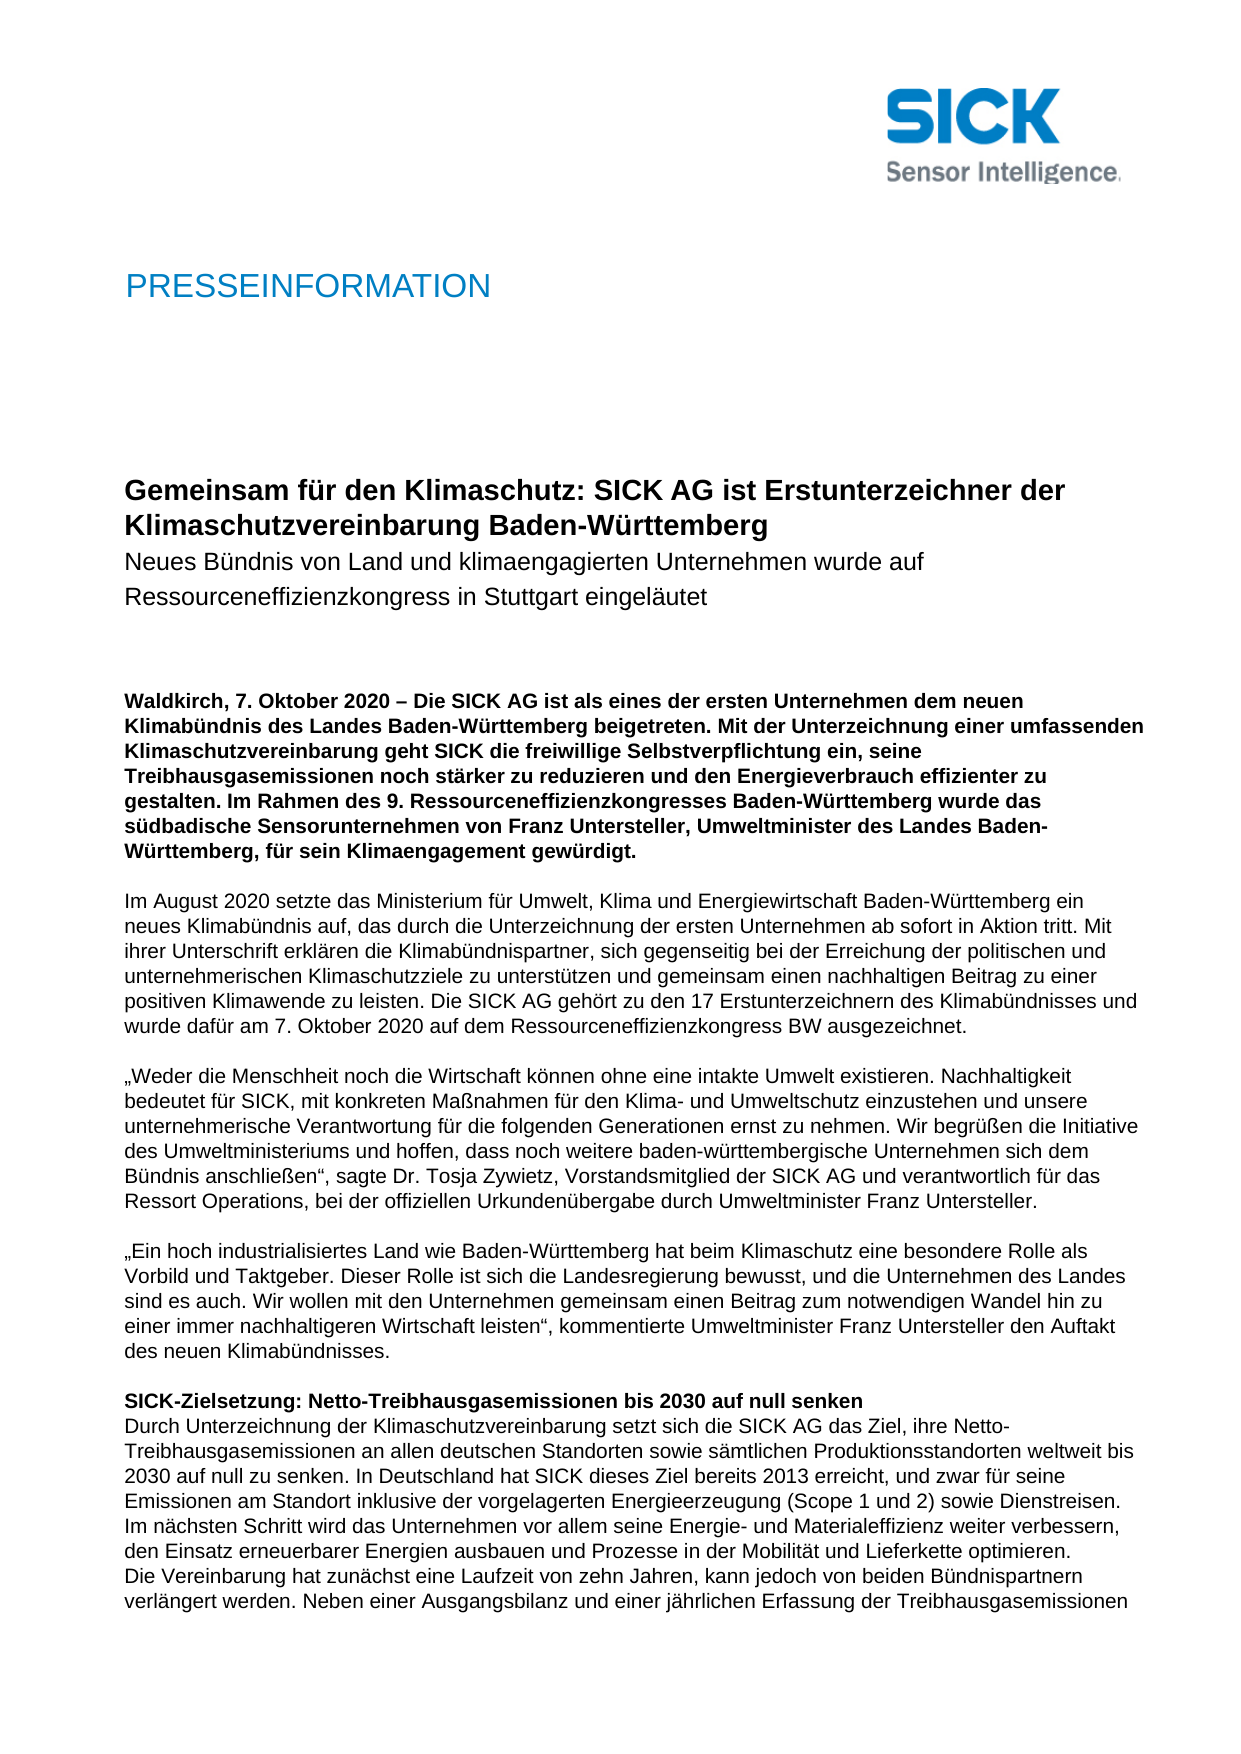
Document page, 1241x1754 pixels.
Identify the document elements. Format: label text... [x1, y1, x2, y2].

text Im August 2020 setzte das Ministerium für Umwelt, Klima und Energiewirtschaft Baden-Württemberg ein neues Klimabündnis auf, das durch die Unterzeichnung der ersten Unternehmen ab sofort in Aktion tritt. Mit ihrer Unterschrift erklären die Klimabündnispartner, sich gegenseitig bei der Erreichung der politischen und unternehmerischen Klimaschutzziele zu unterstützen und gemeinsam einen nachhaltigen Beitrag zu einer positiven Klimawende zu leisten. Die SICK AG gehört zu den 17 Erstunterzeichnern des Klimabündnisses und wurde dafür am 7. Oktober 2020 auf dem Ressourceneffizienzkongress BW ausgezeichnet. [124, 888, 1146, 1038]
text Waldkirch, 7. Oktober 2020 – Die SICK AG ist als eines der ersten Unternehmen dem neuen Klimabündnis des Landes Baden-Württemberg beigetreten. Mit der Unterzeichnung einer umfassenden Klimaschutzvereinbarung geht SICK die freiwillige Selbstverpflichtung ein, seine Treibhausgasemissionen noch stärker zu reduzieren und den Energieverbrauch effizienter zu gestalten. Im Rahmen des 9. Ressourceneffizienzkongresses Baden-Württemberg wurde das südbadische Sensorunternehmen von Franz Untersteller, Umweltminister des Landes Baden-Württemberg, für sein Klimaengagement gewürdigt. [124, 688, 1146, 863]
text „Ein hoch industrialisiertes Land wie Baden-Württemberg hat beim Klimaschutz eine besondere Rolle als Vorbild und Taktgeber. Dieser Rolle ist sich die Landesregierung bewusst, und die Unternehmen des Landes sind es auch. Wir wollen mit den Unternehmen gemeinsam einen Beitrag zum notwendigen Wandel hin zu einer immer nachhaltigeren Wirtschaft leisten“, kommentierte Umweltminister Franz Untersteller den Auftakt des neuen Klimabündnisses. [124, 1238, 1146, 1363]
text SICK-Zielsetzung: Netto-Treibhausgasemissionen bis 2030 auf null senken [124, 1388, 1146, 1413]
picture [886, 88, 1120, 183]
subtitle Gemeinsam für den Klimaschutz: SICK AG ist Erstunterzeichner der Klimaschutzvereinbarung Baden-Württemberg [124, 242, 1146, 543]
text Durch Unterzeichnung der Klimaschutzvereinbarung setzt sich die SICK AG das Ziel, ihre Netto-Treibhausgasemissionen an allen deutschen Standorten sowie sämtlichen Produktionsstandorten weltweit bis 2030 auf null zu senken. In Deutschland hat SICK dieses Ziel bereits 2013 erreicht, und zwar für seine Emissionen am Standort inklusive der vorgelagerten Energieerzeugung (Scope 1 und 2) sowie Dienstreisen. Im nächsten Schritt wird das Unternehmen vor allem seine Energie- und Materialeffizienz weiter verbessern, den Einsatz erneuerbarer Energien ausbauen und Prozesse in der Mobilität und Lieferkette optimieren. [124, 1413, 1146, 1563]
text „Weder die Menschheit noch die Wirtschaft können ohne eine intakte Umwelt existieren. Nachhaltigkeit bedeutet für SICK, mit konkreten Maßnahmen für den Klima- und Umweltschutz einzustehen und unsere unternehmerische Verantwortung für die folgenden Generationen ernst zu nehmen. Wir begrüßen die Initiative des Umweltministeriums und hoffen, dass noch weitere baden-württembergische Unternehmen sich dem Bündnis anschließen“, sagte Dr. Tosja Zywietz, Vorstandsmitglied der SICK AG und verantwortlich für das Ressort Operations, bei der offiziellen Urkundenübergabe durch Umweltminister Franz Untersteller. [124, 1063, 1146, 1213]
subtitle Neues Bündnis von Land und klimaengagierten Unternehmen wurde auf Ressourceneffizienzkongress in Stuttgart eingeläutet [124, 543, 1146, 613]
